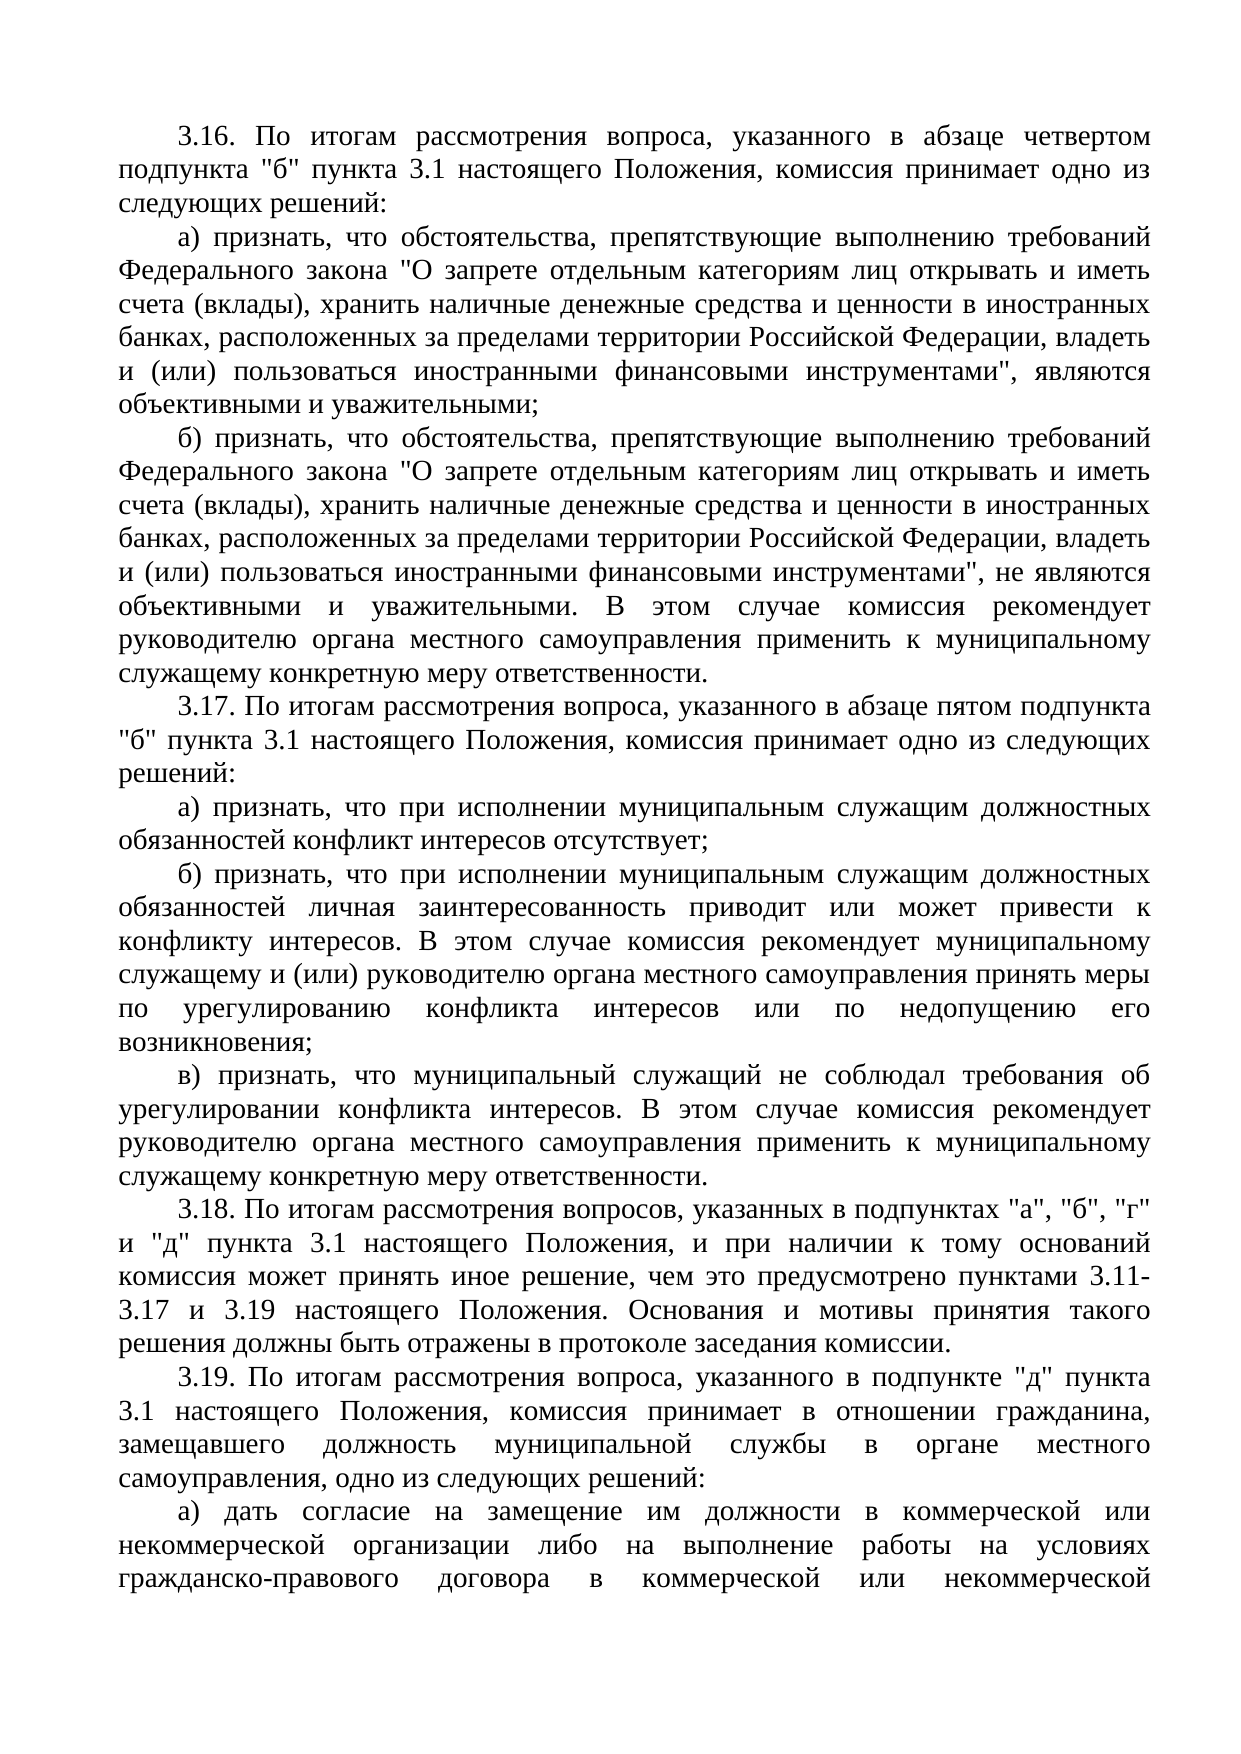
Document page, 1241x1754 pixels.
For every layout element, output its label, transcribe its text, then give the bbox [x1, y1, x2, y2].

text 3.16. По итогам рассмотрения вопроса, указанного в абзаце четвертом подпункта "б" пункта 3.1 настоящего Положения, комиссия принимает одно из следующих решений: [118, 118, 1152, 219]
text 3.19. По итогам рассмотрения вопроса, указанного в подпункте "д" пункта 3.1 настоящего Положения, комиссия принимает в отношении гражданина, замещавшего должность муниципальной службы в органе местного самоуправления, одно из следующих решений: [118, 1359, 1152, 1493]
text 3.18. По итогам рассмотрения вопросов, указанных в подпунктах "а", "б", "г" и "д" пункта 3.1 настоящего Положения, и при наличии к тому оснований комиссия может принять иное решение, чем это предусмотрено пунктами 3.11-3.17 и 3.19 настоящего Положения. Основания и мотивы принятия такого решения должны быть отражены в протоколе заседания комиссии. [118, 1191, 1152, 1359]
text 3.17. По итогам рассмотрения вопроса, указанного в абзаце пятом подпункта "б" пункта 3.1 настоящего Положения, комиссия принимает одно из следующих решений: [118, 688, 1152, 789]
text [118, 1493, 1152, 1594]
text а) признать, что обстоятельства, препятствующие выполнению требований Федерального закона "О запрете отдельным категориям лиц открывать и иметь счета (вклады), хранить наличные денежные средства и ценности в иностранных банках, расположенных за пределами территории Российской Федерации, владеть и (или) пользоваться иностранными финансовыми инструментами", являются объективными и уважительными; [118, 219, 1152, 420]
text б) признать, что обстоятельства, препятствующие выполнению требований Федерального закона "О запрете отдельным категориям лиц открывать и иметь счета (вклады), хранить наличные денежные средства и ценности в иностранных банках, расположенных за пределами территории Российской Федерации, владеть и (или) пользоваться иностранными финансовыми инструментами", не являются объективными и уважительными. В этом случае комиссия рекомендует руководителю органа местного самоуправления применить к муниципальному служащему конкретную меру ответственности. [118, 420, 1152, 688]
text а) признать, что при исполнении муниципальным служащим должностных обязанностей конфликт интересов отсутствует; [118, 789, 1152, 856]
text б) признать, что при исполнении муниципальным служащим должностных обязанностей личная заинтересованность приводит или может привести к конфликту интересов. В этом случае комиссия рекомендует муниципальному служащему и (или) руководителю органа местного самоуправления принять меры по урегулированию конфликта интересов или по недопущению его возникновения; [118, 856, 1152, 1057]
text в) признать, что муниципальный служащий не соблюдал требования об урегулировании конфликта интересов. В этом случае комиссия рекомендует руководителю органа местного самоуправления применить к муниципальному служащему конкретную меру ответственности. [118, 1057, 1152, 1191]
